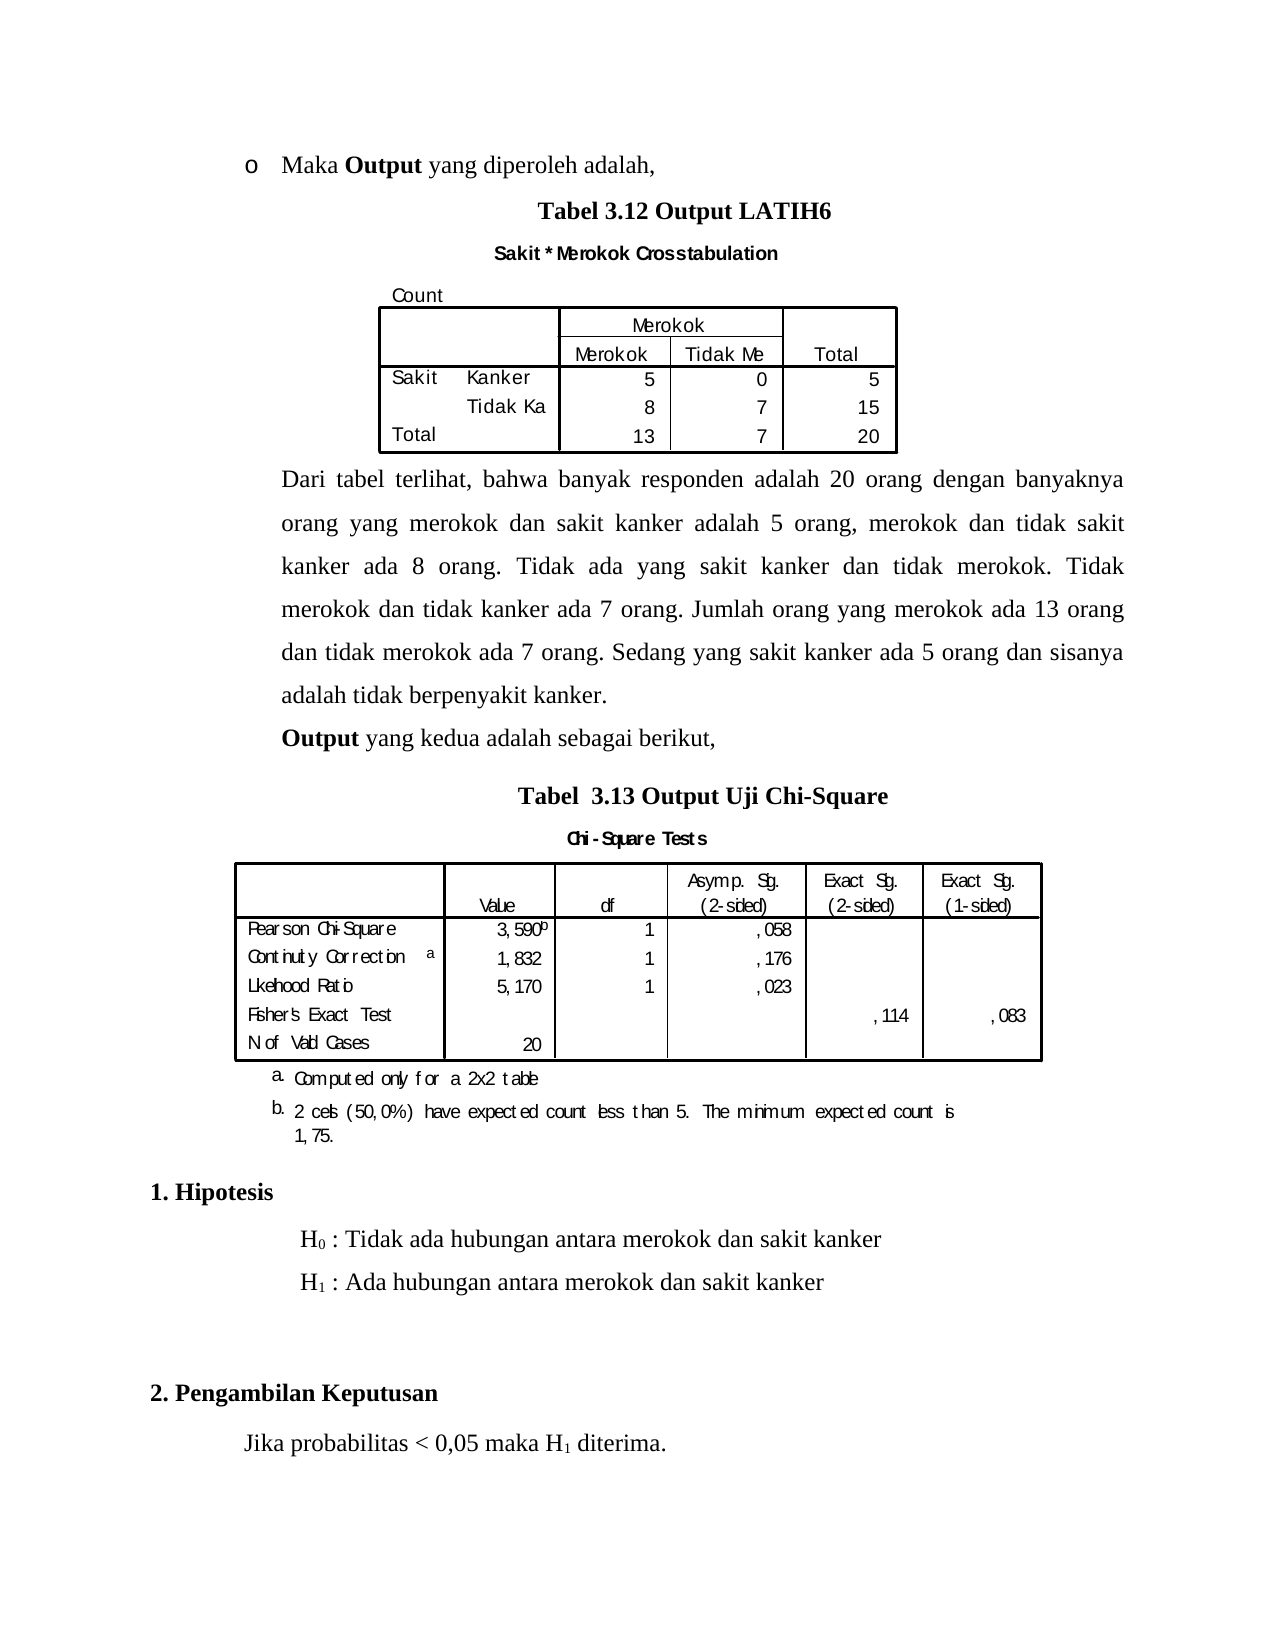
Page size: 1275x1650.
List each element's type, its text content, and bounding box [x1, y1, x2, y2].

text Dari tabel terlihat, bahwa banyak responden adalah 20 orang dengan banyaknya orang yang merokok dan sakit kanker adalah 5 orang, merokok dan tidak sakit kanker ada 8 orang. Tidak ada yang sakit kanker dan tidak merokok. Tidak merokok dan tidak kanker ada 7 orang. Jumlah orang yang merokok ada 13 orang dan tidak merokok ada 7 orang. Sedang yang sakit kanker ada 5 orang dan sisanya adalah tidak berpenyakit kanker. [281, 464, 1125, 709]
text Jika probabilitas < 0,05 maka H1 diterima. [244, 1428, 1125, 1456]
text Tabel 3.13 Output Uji Chi-Square [281, 781, 1125, 809]
text H1 : Ada hubungan antara merokok dan sakit kanker [244, 1267, 1125, 1296]
text Output yang kedua adalah sebagai berikut, [281, 723, 1125, 752]
subtitle 2. Pengambilan Keputusan [150, 1378, 1125, 1407]
text 1. Hipotesis [150, 1177, 1125, 1205]
list Maka Output yang diperoleh adalah, [244, 150, 1125, 181]
text H0 : Tidak ada hubungan antara merokok dan sakit kanker [244, 1224, 1125, 1253]
text Tabel 3.12 Output LATIH6 [244, 196, 1125, 225]
